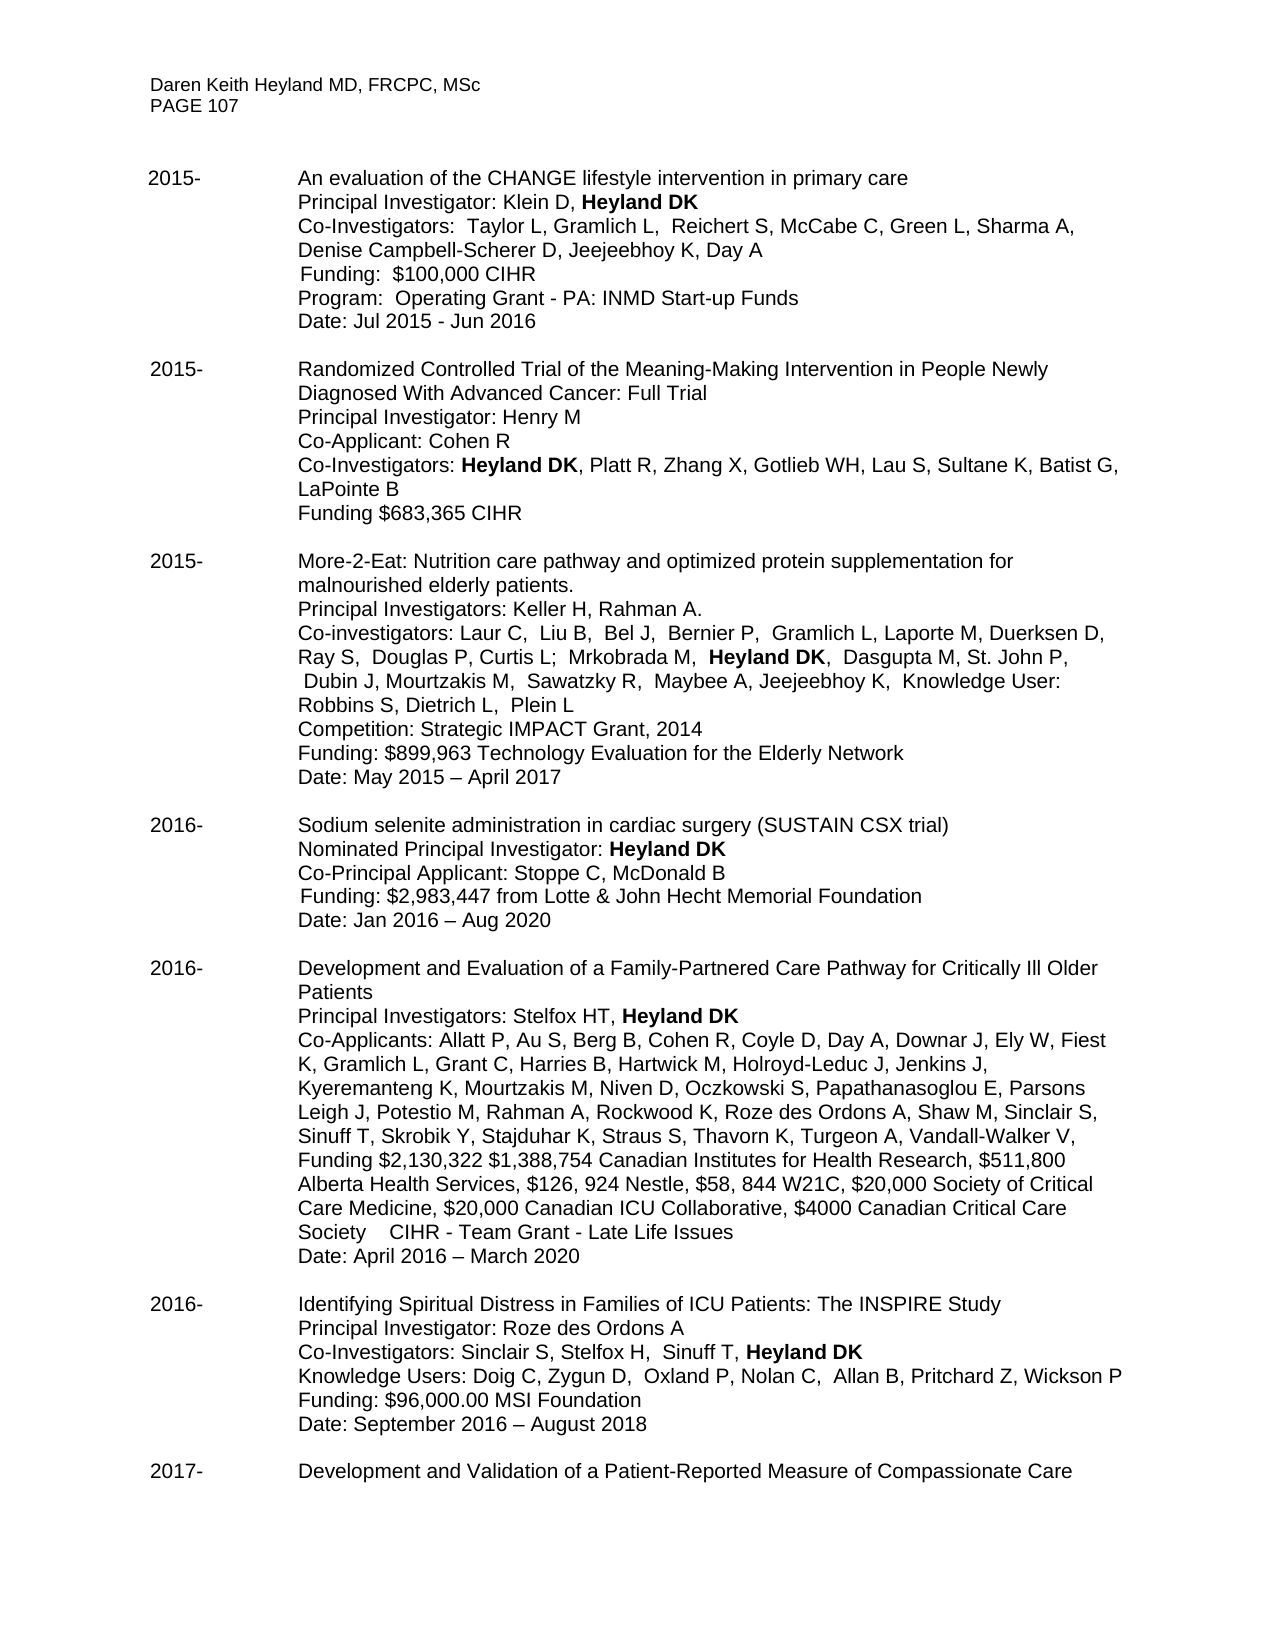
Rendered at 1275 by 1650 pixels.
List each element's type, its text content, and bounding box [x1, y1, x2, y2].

text 2016- Development and Evaluation of a Family-Partnered Care Pathway for Critically Ill Older Patients [150, 956, 1125, 1004]
text Principal Investigator: Roze des Ordons A [150, 1316, 1125, 1339]
text 2015- Randomized Controlled Trial of the Meaning-Making Intervention in People Newly Diagnosed With Advanced Cancer: Full Trial [150, 357, 1125, 405]
text Co-Applicants: Allatt P, Au S, Berg B, Cohen R, Coyle D, Day A, Downar J, Ely W, Fiest K, Gramlich L, Grant C, Harries B, Hartwick M, Holroyd-Leduc J, Jenkins J, Kyeremanteng K, Mourtzakis M, Niven D, Oczkowski S, Papathanasoglou E, Parsons Leigh J, Potestio M, Rahman A, Rockwood K, Roze des Ordons A, Shaw M, Sinclair S, Sinuff T, Skrobik Y, Stajduhar K, Straus S, Thavorn K, Turgeon A, Vandall-Walker V, [150, 1028, 1125, 1148]
text Date: May 2015 – April 2017 [298, 764, 1125, 788]
text Funding: $96,000.00 MSI Foundation [298, 1387, 1125, 1411]
text Co-Investigators: Sinclair S, Stelfox H, Sinuff T, Heyland DK [150, 1339, 1125, 1363]
text Funding: $899,963 Technology Evaluation for the Elderly Network [150, 741, 1125, 764]
text Funding: $2,983,447 from Lotte & John Hecht Memorial Foundation [150, 884, 1125, 908]
text Co-Investigators: Heyland DK, Platt R, Zhang X, Gotlieb WH, Lau S, Sultane K, Batist G, LaPointe B [150, 453, 1125, 501]
text Nominated Principal Investigator: Heyland DK [150, 836, 1125, 860]
text Funding: $100,000 CIHR [148, 261, 1125, 285]
text 2016- Sodium selenite administration in cardiac surgery (SUSTAIN CSX trial) [150, 812, 1125, 836]
text Competition: Strategic IMPACT Grant, 2014 [150, 717, 1125, 741]
text 2015- An evaluation of the CHANGE lifestyle intervention in primary care [148, 166, 1125, 189]
text Date: Jul 2015 - Jun 2016 [148, 309, 1125, 333]
text Funding $2,130,322 $1,388,754 Canadian Institutes for Health Research, $511,800 Alberta Health Services, $126, 924 Nestle, $58, 844 W21C, $20,000 Society of Critical Care Medicine, $20,000 Canadian ICU Collaborative, $4000 Canadian Critical Care Society CIHR - Team Grant - Late Life Issues [150, 1148, 1125, 1244]
text Date: April 2016 – March 2020 [298, 1244, 1125, 1268]
text Co-Applicant: Cohen R [150, 429, 1125, 453]
text Program: Operating Grant - PA: INMD Start-up Funds [148, 285, 1125, 309]
text Date: September 2016 – August 2018 [298, 1411, 1125, 1435]
text 2016- Identifying Spiritual Distress in Families of ICU Patients: The INSPIRE Study [150, 1292, 1125, 1316]
text 2017- Development and Validation of a Patient-Reported Measure of Compassionate Care [150, 1459, 1125, 1483]
text Dubin J, Mourtzakis M, Sawatzky R, Maybee A, Jeejeebhoy K, Knowledge User: Robbins S, Dietrich L, Plein L [150, 669, 1125, 717]
text Date: Jan 2016 – Aug 2020 [150, 908, 1125, 932]
text Co-Investigators: Taylor L, Gramlich L, Reichert S, McCabe C, Green L, Sharma A, Denise Campbell-Scherer D, Jeejeebhoy K, Day A [148, 213, 1125, 261]
text Co-Principal Applicant: Stoppe C, McDonald B [150, 860, 1125, 884]
text Principal Investigator: Henry M [150, 405, 1125, 429]
text 2015- More-2-Eat: Nutrition care pathway and optimized protein supplementation for malnourished elderly patients. [150, 549, 1125, 597]
text Funding $683,365 CIHR [150, 501, 1125, 525]
text Principal Investigators: Stelfox HT, Heyland DK [150, 1004, 1125, 1028]
text Principal Investigators: Keller H, Rahman A. [150, 597, 1125, 621]
text Co-investigators: Laur C, Liu B, Bel J, Bernier P, Gramlich L, Laporte M, Duerksen D, Ray S, Douglas P, Curtis L; Mrkobrada M, Heyland DK, Dasgupta M, St. John P, [150, 621, 1125, 669]
text Principal Investigator: Klein D, Heyland DK [148, 189, 1125, 213]
text Knowledge Users: Doig C, Zygun D, Oxland P, Nolan C, Allan B, Pritchard Z, Wickson P [298, 1363, 1125, 1387]
